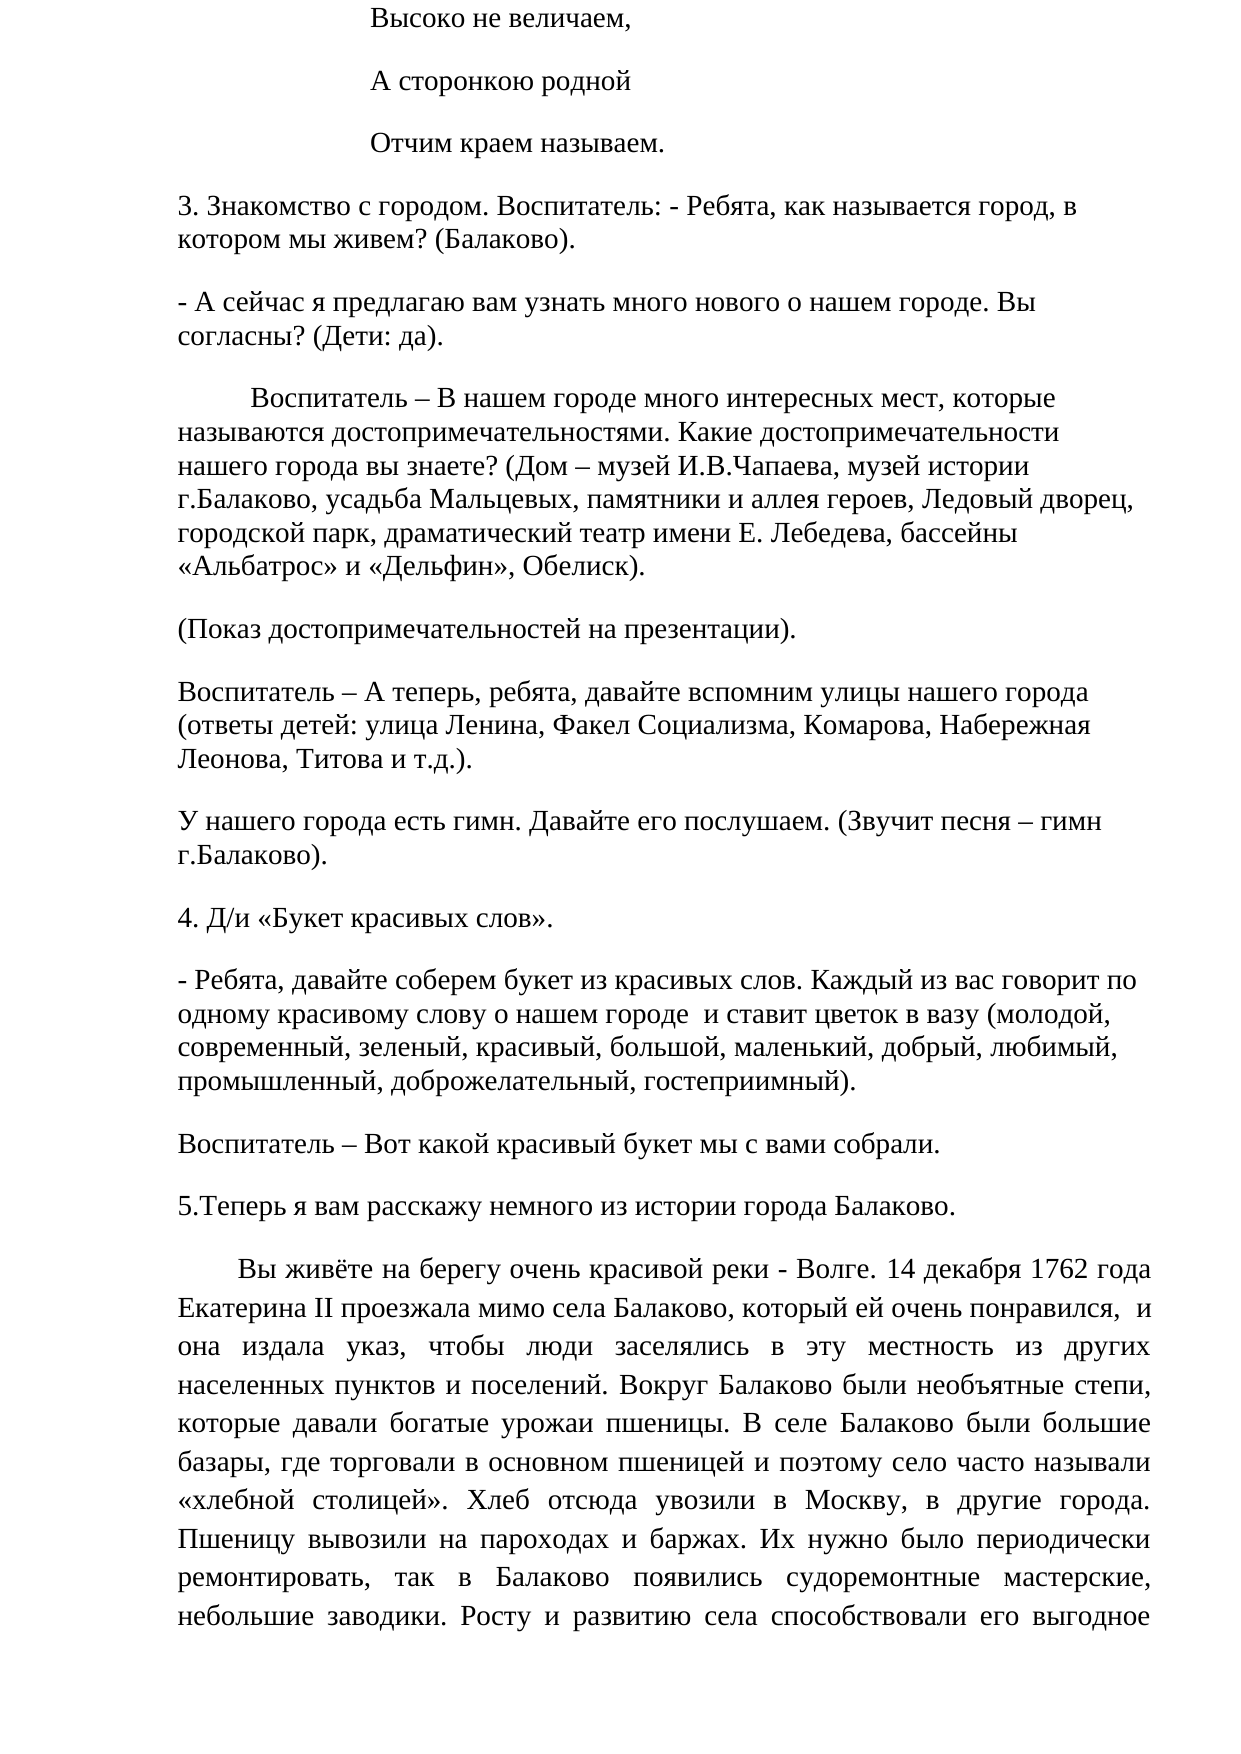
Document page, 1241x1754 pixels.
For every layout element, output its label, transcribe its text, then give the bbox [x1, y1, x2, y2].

text Воспитатель – А теперь, ребята, давайте вспомним улицы нашего города (ответы детей: улица Ленина, Факел Социализма, Комарова, Набережная Леонова, Титова и т.д.). [177, 674, 1152, 774]
text 3. Знакомство с городом. Воспитатель: - Ребята, как называется город, в котором мы живем? (Балаково). [177, 188, 1152, 255]
text Воспитатель – Вот какой красивый букет мы с вами собрали. [177, 1126, 1152, 1159]
text Отчим краем называем. [290, 125, 1152, 159]
text - Ребята, давайте соберем букет из красивых слов. Каждый из вас говорит по одному красивому слову о нашем городе и ставит цветок в вазу (молодой, современный, зеленый, красивый, большой, маленький, добрый, любимый, промышленный, доброжелательный, гостеприимный). [177, 962, 1152, 1097]
text 5.Теперь я вам расскажу немного из истории города Балаково. [177, 1188, 1152, 1222]
text 4. Д/и «Букет красивых слов». [177, 900, 1152, 933]
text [177, 1362, 1152, 1632]
text (Показ достопримечательностей на презентации). [177, 611, 1152, 644]
text У нашего города есть гимн. Давайте его послушаем. (Звучит песня – гимн г.Балаково). [177, 803, 1152, 871]
text А сторонкою родной [290, 63, 1152, 96]
text - А сейчас я предлагаю вам узнать много нового о нашем городе. Вы согласны? (Дети: да). [177, 284, 1152, 351]
text Воспитатель – В нашем городе много интересных мест, которые называются достопримечательностями. Какие достопримечательности нашего города вы знаете? (Дом – музей И.В.Чапаева, музей истории г.Балаково, усадьба Мальцевых, памятники и аллея героев, Ледовый дворец, городской парк, драматический театр имени Е. Лебедева, бассейны «Альбатрос» и «Дельфин», Обелиск). [177, 381, 1152, 582]
text Высоко не величаем, [290, 0, 1152, 33]
